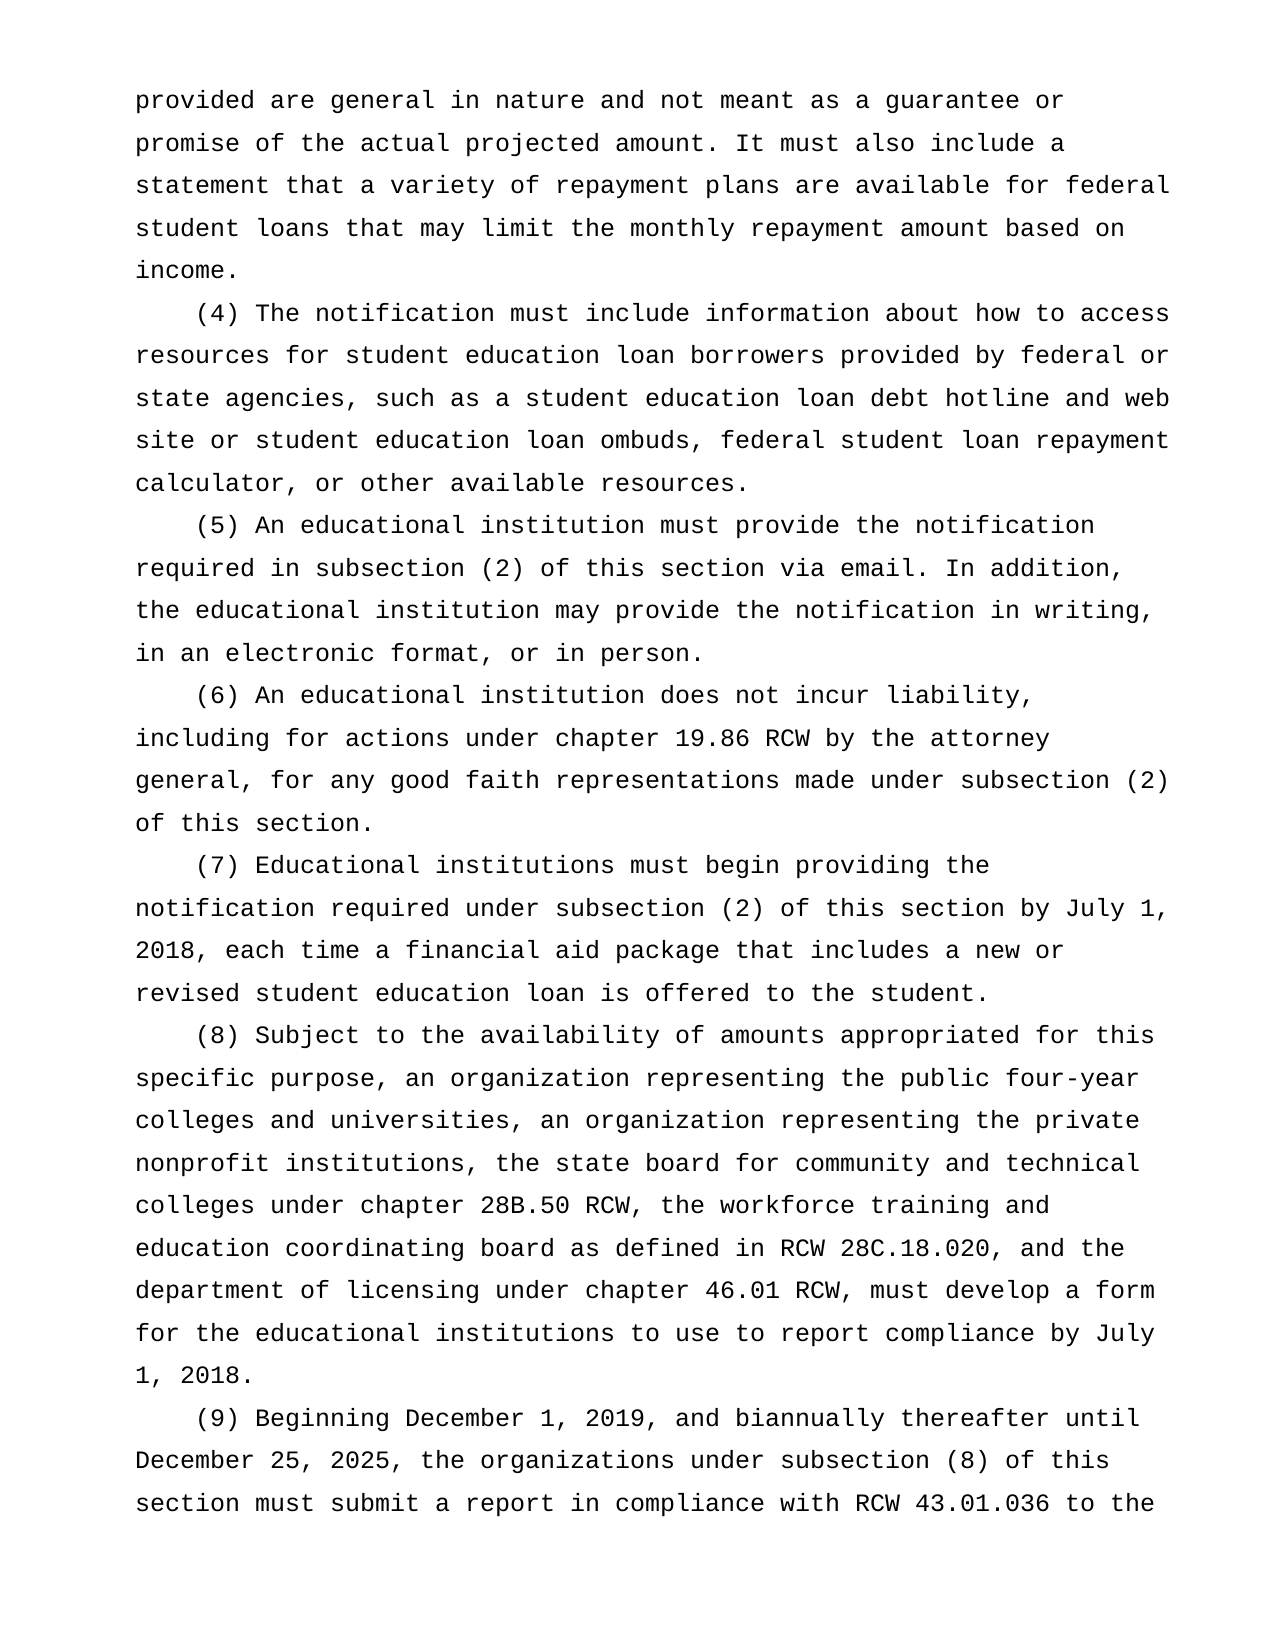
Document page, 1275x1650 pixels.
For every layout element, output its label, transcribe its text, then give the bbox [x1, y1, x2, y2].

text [135, 75, 1170, 287]
text (6) An educational institution does not incur liability, including for actions under chapter 19.86 RCW by the attorney general, for any good faith representations made under subsection (2) of this section. [135, 670, 1170, 840]
text (8) Subject to the availability of amounts appropriated for this specific purpose, an organization representing the public four-year colleges and universities, an organization representing the private nonprofit institutions, the state board for community and technical colleges under chapter 28B.50 RCW, the workforce training and education coordinating board as defined in RCW 28C.18.020, and the department of licensing under chapter 46.01 RCW, must develop a form for the educational institutions to use to report compliance by July 1, 2018. [135, 1010, 1170, 1392]
text (7) Educational institutions must begin providing the notification required under subsection (2) of this section by July 1, 2018, each time a financial aid package that includes a new or revised student education loan is offered to the student. [135, 840, 1170, 1010]
text (5) An educational institution must provide the notification required in subsection (2) of this section via email. In addition, the educational institution may provide the notification in writing, in an electronic format, or in person. [135, 500, 1170, 670]
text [135, 1392, 1170, 1520]
text (4) The notification must include information about how to access resources for student education loan borrowers provided by federal or state agencies, such as a student education loan debt hotline and web site or student education loan ombuds, federal student loan repayment calculator, or other available resources. [135, 287, 1170, 500]
